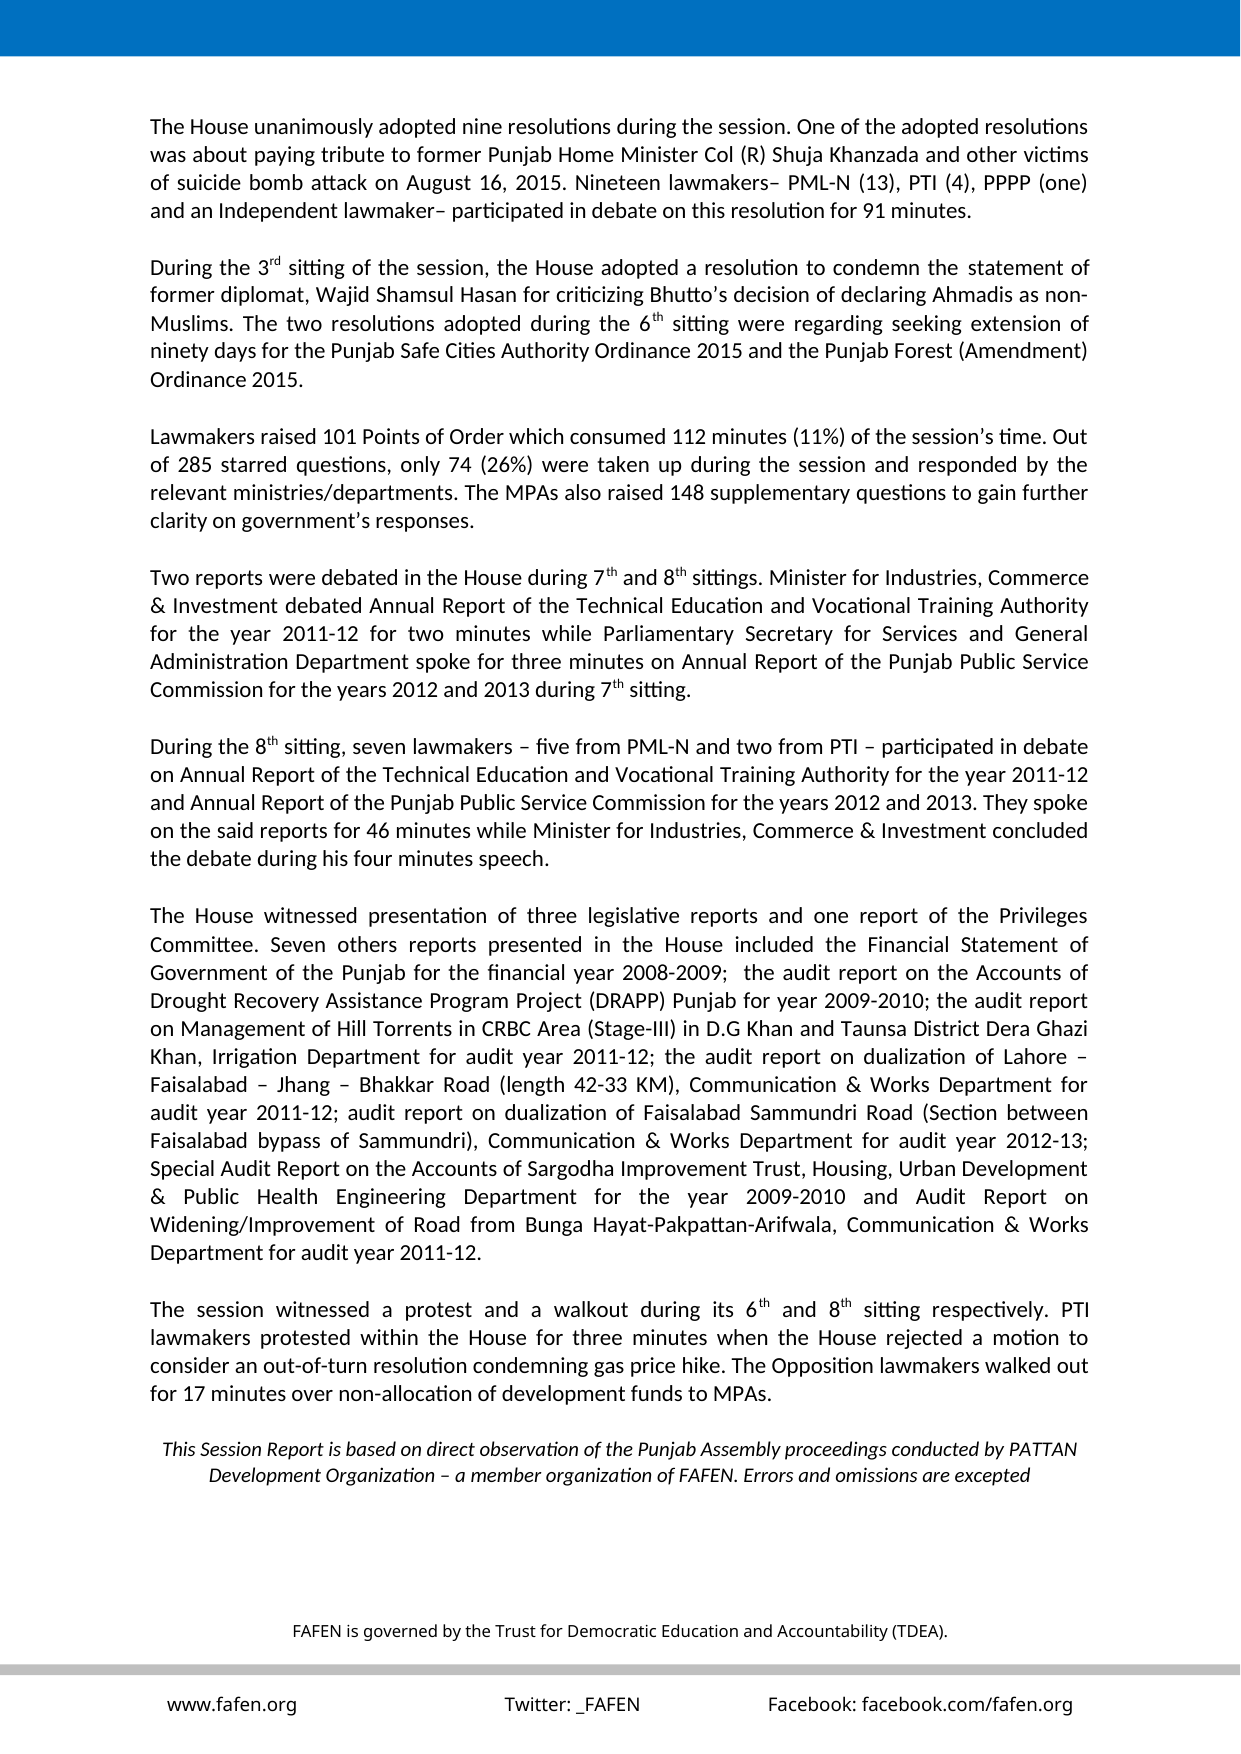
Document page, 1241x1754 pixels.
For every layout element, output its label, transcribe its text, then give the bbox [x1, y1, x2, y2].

text Lawmakers raised 101 Points of Order which consumed 112 minutes (11%) of the session’s time. Out of 285 starred questions, only 74 (26%) were taken up during the session and responded by the relevant ministries/departments. The MPAs also raised 148 supplementary questions to gain further clarity on government’s responses. [150, 422, 1090, 534]
text The session witnessed a protest and a walkout during its 6th and 8th sitting respectively. PTI lawmakers protested within the House for three minutes when the House rejected a motion to consider an out-of-turn resolution condemning gas price hike. The Opposition lawmakers walked out for 17 minutes over non-allocation of development funds to MPAs. [150, 1295, 1090, 1407]
text Two reports were debated in the House during 7th and 8th sittings. Minister for Industries, Commerce & Investment debated Annual Report of the Technical Education and Vocational Training Authority for the year 2011-12 for two minutes while Parliamentary Secretary for Services and General Administration Department spoke for three minutes on Annual Report of the Punjab Public Service Commission for the years 2012 and 2013 during 7th sitting. [150, 563, 1090, 703]
text During the 3rd sitting of the session, the House adopted a resolution to condemn the statement of former diplomat, Wajid Shamsul Hasan for criticizing Bhutto’s decision of declaring Ahmadis as non-Muslims. The two resolutions adopted during the 6th sitting were regarding seeking extension of ninety days for the Punjab Safe Cities Authority Ordinance 2015 and the Punjab Forest (Amendment) Ordinance 2015. [150, 253, 1090, 393]
text This Session Report is based on direct observation of the Punjab Assembly proceedings conducted by PATTAN Development Organization – a member organization of FAFEN. Errors and omissions are excepted [150, 1436, 1090, 1487]
text The House unanimously adopted nine resolutions during the session. One of the adopted resolutions was about paying tribute to former Punjab Home Minister Col (R) Shuja Khanzada and other victims of suicide bomb attack on August 16, 2015. Nineteen lawmakers– PML-N (13), PTI (4), PPPP (one) and an Independent lawmaker– participated in debate on this resolution for 91 minutes. [150, 112, 1090, 224]
text The House witnessed presentation of three legislative reports and one report of the Privileges Committee. Seven others reports presented in the House included the Financial Statement of Government of the Punjab for the financial year 2008-2009; the audit report on the Accounts of Drought Recovery Assistance Program Project (DRAPP) Punjab for year 2009-2010; the audit report on Management of Hill Torrents in CRBC Area (Stage-III) in D.G Khan and Taunsa District Dera Ghazi Khan, Irrigation Department for audit year 2011-12; the audit report on dualization of Lahore – Faisalabad – Jhang – Bhakkar Road (length 42-33 KM), Communication & Works Department for audit year 2011-12; audit report on dualization of Faisalabad Sammundri Road (Section between Faisalabad bypass of Sammundri), Communication & Works Department for audit year 2012-13; Special Audit Report on the Accounts of Sargodha Improvement Trust, Housing, Urban Development & Public Health Engineering Department for the year 2009-2010 and Audit Report on Widening/Improvement of Road from Bunga Hayat-Pakpattan-Arifwala, Communication & Works Department for audit year 2011-12. [150, 902, 1090, 1266]
text During the 8th sitting, seven lawmakers – five from PML-N and two from PTI – participated in debate on Annual Report of the Technical Education and Vocational Training Authority for the year 2011-12 and Annual Report of the Punjab Public Service Commission for the years 2012 and 2013. They spoke on the said reports for 46 minutes while Minister for Industries, Commerce & Investment concluded the debate during his four minutes speech. [150, 732, 1090, 872]
